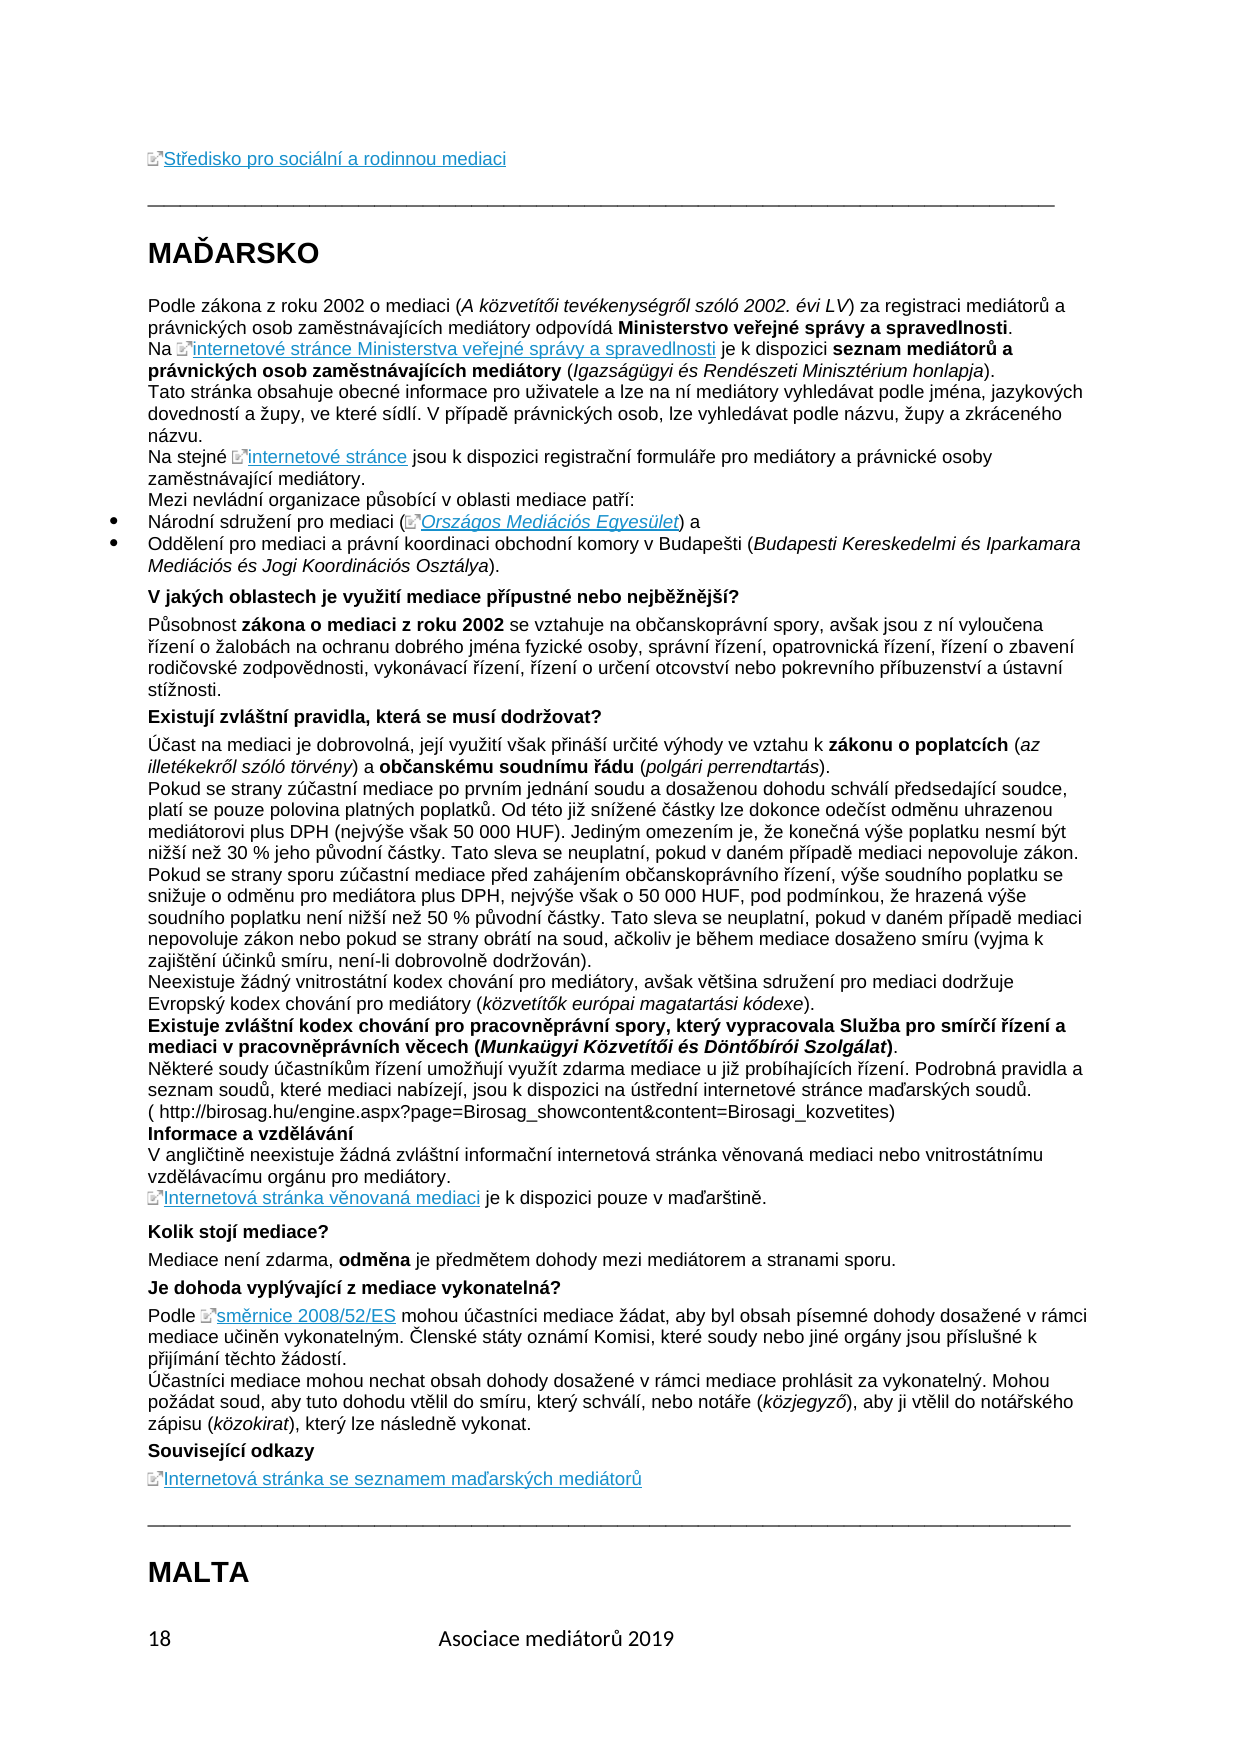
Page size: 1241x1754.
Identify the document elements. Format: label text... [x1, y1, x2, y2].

text Středisko pro sociální a rodinnou mediaci [148, 148, 1093, 176]
text ________________________________________________________ [148, 176, 1093, 210]
text Internetová stránka věnovaná mediaci je k dispozici pouze v maďarštině. [148, 1187, 1093, 1215]
text Internetová stránka se seznamem maďarských mediátorů [148, 1468, 1093, 1496]
picture [147, 1190, 164, 1205]
text Účastníci mediace mohou nechat obsah dohody dosažené v rámci mediace prohlásit za vykonatelný. Mohou požádat soud, aby tuto dohodu vtělil do smíru, který schválí, nebo notáře (közjegyző), aby ji vtělil do notářského zápisu (közokirat), který lze následně vykonat. [148, 1369, 1093, 1434]
text Působnost zákona o mediaci z roku 2002 se vztahuje na občanskoprávní spory, avšak jsou z ní vyloučena řízení o žalobách na ochranu dobrého jména fyzické osoby, správní řízení, opatrovnická řízení, řízení o zbavení rodičovské zodpovědnosti, vykonávací řízení, řízení o určení otcovství nebo pokrevního příbuzenství a ústavní stížnosti. [148, 614, 1093, 700]
text V angličtině neexistuje žádná zvláštní informační internetová stránka věnovaná mediaci nebo vnitrostátnímu vzdělávacímu orgánu pro mediátory. [148, 1144, 1093, 1187]
picture [147, 151, 164, 166]
picture [176, 341, 193, 356]
text Kolik stojí mediace? [148, 1221, 1093, 1243]
picture [405, 514, 421, 529]
text Na stejné internetové stránce jsou k dispozici registrační formuláře pro mediátory a právnické osoby zaměstnávající mediátory. [148, 446, 1093, 489]
text V jakých oblastech je využití mediace přípustné nebo nejběžnější? [148, 586, 1093, 608]
text Existují zvláštní pravidla, která se musí dodržovat? [148, 706, 1093, 728]
text Související odkazy [148, 1440, 1093, 1462]
text Podle směrnice 2008/52/ES mohou účastníci mediace žádat, aby byl obsah písemné dohody dosažené v rámci mediace učiněn vykonatelným. Členské státy oznámí Komisi, které soudy nebo jiné orgány jsou příslušné k přijímání těchto žádostí. [148, 1305, 1093, 1369]
text Mezi nevládní organizace působící v oblasti mediace patří: [148, 489, 1093, 511]
text Pokud se strany sporu zúčastní mediace před zahájením občanskoprávního řízení, výše soudního poplatku se snižuje o odměnu pro mediátora plus DPH, nejvýše však o 50 000 HUF, pod podmínkou, že hrazená výše soudního poplatku není nižší než 50 % původní částky. Tato sleva se neuplatní, pokud v daném případě mediaci nepovoluje zákon nebo pokud se strany obrátí na soud, ačkoliv je během mediace dosaženo smíru (vyjma k zajištění účinků smíru, není-li dobrovolně dodržován). [148, 863, 1093, 971]
text MALTA [148, 1556, 1093, 1589]
text Účast na mediaci je dobrovolná, její využití však přináší určité výhody ve vztahu k zákonu o poplatcích (az illetékekről szóló törvény) a občanskému soudnímu řádu (polgári perrendtartás). [148, 734, 1093, 777]
text MAĎARSKO [148, 236, 1093, 269]
text Tato stránka obsahuje obecné informace pro uživatele a lze na ní mediátory vyhledávat podle jména, jazykových dovedností a župy, ve které sídlí. V případě právnických osob, lze vyhledávat podle názvu, župy a zkráceného názvu. [148, 381, 1093, 446]
text _________________________________________________________ [148, 1496, 1093, 1530]
text Je dohoda vyplývající z mediace vykonatelná? [148, 1277, 1093, 1298]
text Mediace není zdarma, odměna je předmětem dohody mezi mediátorem a stranami sporu. [148, 1249, 1093, 1271]
list Oddělení pro mediaci a právní koordinaci obchodní komory v Budapešti (Budapesti Kereskedelmi és Iparkamara Mediációs és Jogi Koordinációs Osztálya). [110, 533, 1093, 576]
list Národní sdružení pro mediaci (Országos Mediációs Egyesület) a [110, 511, 1093, 533]
picture [200, 1308, 217, 1323]
picture [232, 449, 248, 464]
text Existuje zvláštní kodex chování pro pracovněprávní spory, který vypracovala Služba pro smírčí řízení a mediaci v pracovněprávních věcech (Munkaügyi Közvetítői és Döntőbírói Szolgálat). [148, 1014, 1093, 1058]
text Podle zákona z roku 2002 o mediaci (A közvetítői tevékenységről szóló 2002. évi LV) za registraci mediátorů a právnických osob zaměstnávajících mediátory odpovídá Ministerstvo veřejné správy a spravedlnosti. [148, 295, 1093, 338]
text Neexistuje žádný vnitrostátní kodex chování pro mediátory, avšak většina sdružení pro mediaci dodržuje Evropský kodex chování pro mediátory (közvetítők európai magatartási kódexe). [148, 971, 1093, 1014]
picture [147, 1471, 164, 1486]
text Na internetové stránce Ministerstva veřejné správy a spravedlnosti je k dispozici seznam mediátorů a právnických osob zaměstnávajících mediátory (Igazságügyi és Rendészeti Minisztérium honlapja). [148, 338, 1093, 381]
text Informace a vzdělávání [148, 1122, 1093, 1144]
text Pokud se strany zúčastní mediace po prvním jednání soudu a dosaženou dohodu schválí předsedající soudce, platí se pouze polovina platných poplatků. Od této již snížené částky lze dokonce odečíst odměnu uhrazenou mediátorovi plus DPH (nejvýše však 50 000 HUF). Jediným omezením je, že konečná výše poplatku nesmí být nižší než 30 % jeho původní částky. Tato sleva se neuplatní, pokud v daném případě mediaci nepovoluje zákon. [148, 777, 1093, 863]
text Některé soudy účastníkům řízení umožňují využít zdarma mediace u již probíhajících řízení. Podrobná pravidla a seznam soudů, které mediaci nabízejí, jsou k dispozici na ústřední internetové stránce maďarských soudů. ( http://birosag.hu/engine.aspx?page=Birosag_showcontent&content=Birosagi_kozvetites) [148, 1058, 1093, 1122]
